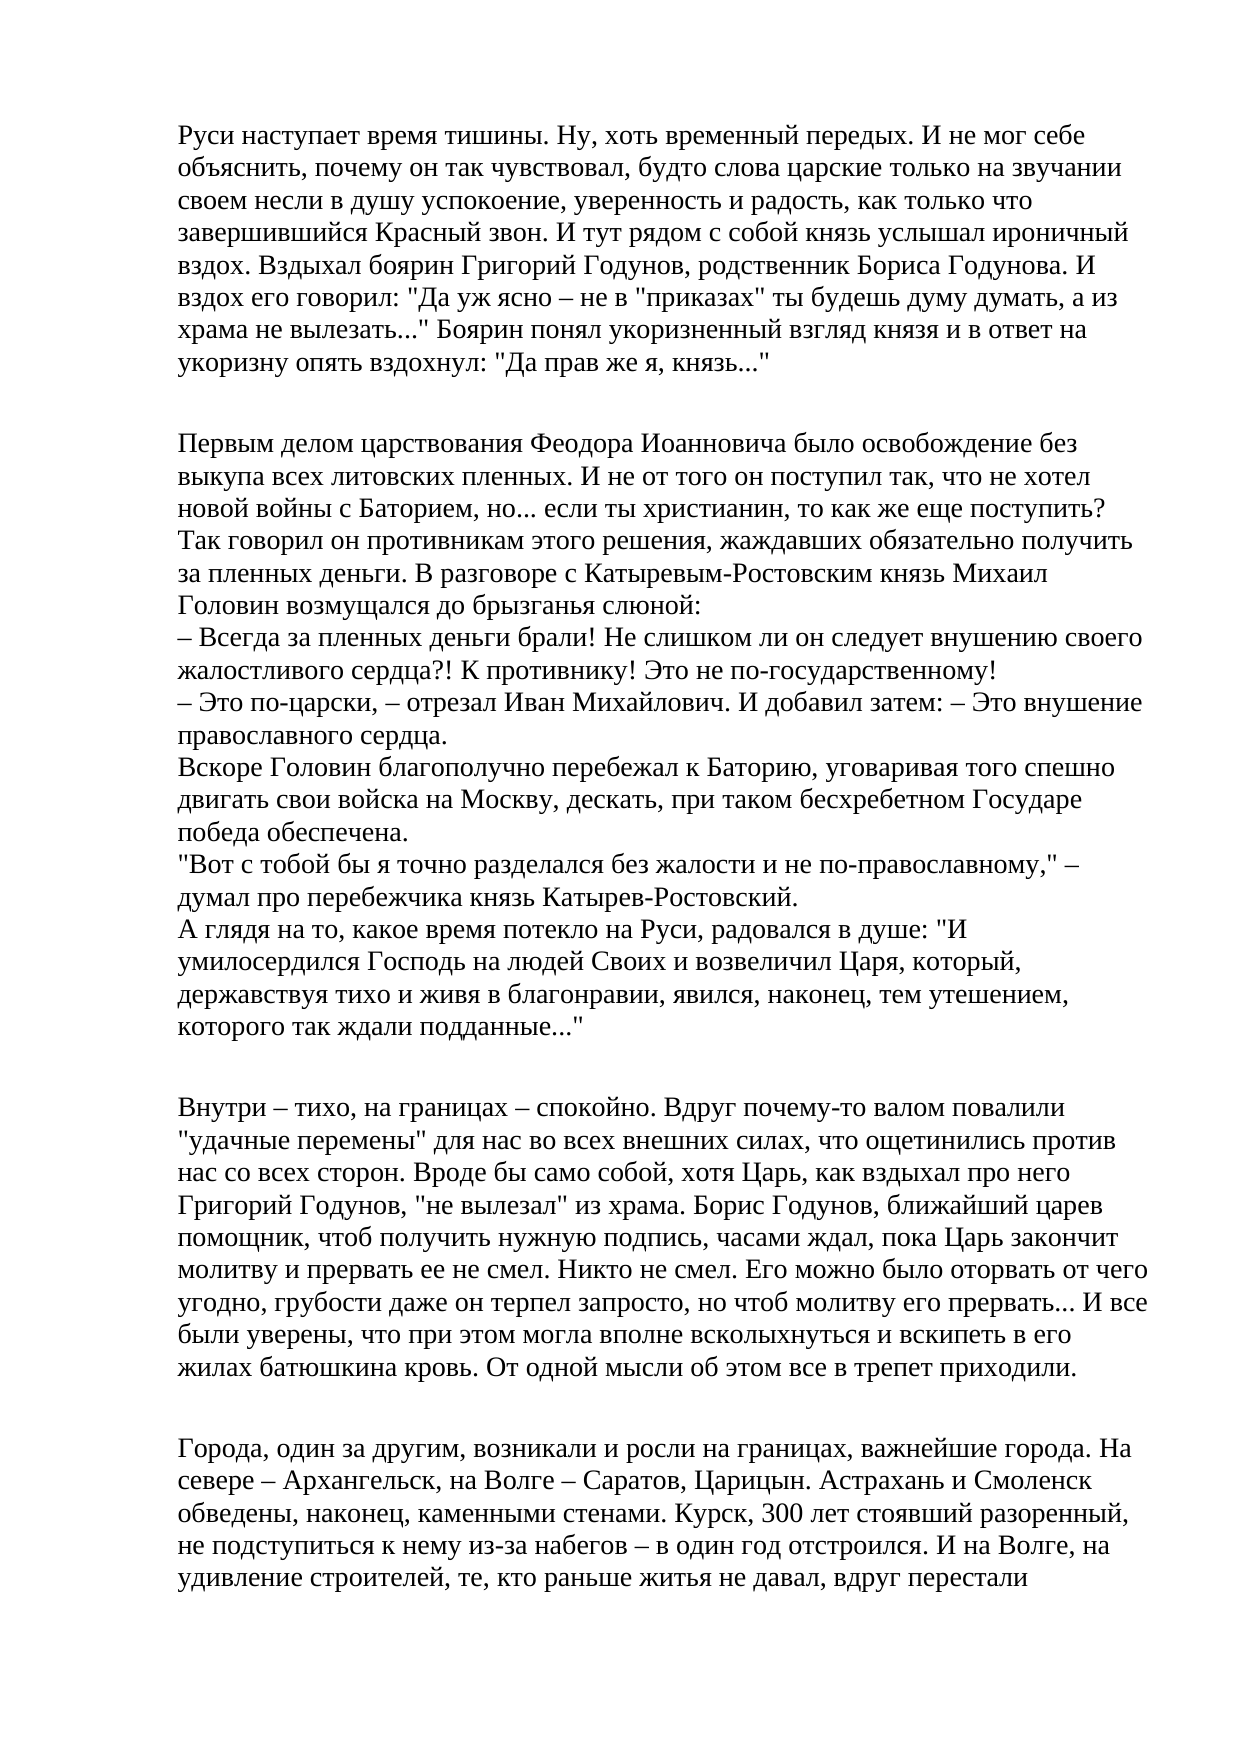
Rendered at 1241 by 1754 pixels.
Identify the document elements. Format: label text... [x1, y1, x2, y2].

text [177, 118, 1152, 405]
text Внутри – тихо, на границах – спокойно. Вдруг почему-то валом повалили "удачные перемены" для нас во всех внешних силах, что ощетинились против нас со всех сторон. Вроде бы само собой, хотя Царь, как вздыхал про него Григорий Годунов, "не вылезал" из храма. Борис Годунов, ближайший царев помощник, чтоб получить нужную подпись, часами ждал, пока Царь закончит молитву и прервать ее не смел. Никто не смел. Его можно было оторвать от чего угодно, грубости даже он терпел запросто, но чтоб молитву его прервать... И все были уверены, что при этом могла вполне всколыхнуться и вскипеть в его жилах батюшкина кровь. От одной мысли об этом все в трепет приходили. [177, 1091, 1152, 1410]
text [177, 1431, 1152, 1593]
text Первым делом царствования Феодора Иоанновича было освобождение без выкупа всех литовских пленных. И не от того он поступил так, что не хотел новой войны с Баторием, но... если ты христианин, то как же еще поступить? Так говорил он противникам этого решения, жаждавших обязательно получить за пленных деньги. В разговоре с Катыревым-Ростовским князь Михаил Головин возмущался до брызганья слюной: – Всегда за пленных деньги брали! Не слишком ли он следует внушению своего жалостливого сердца?! К противнику! Это не по-государственному! – Это по-царски, – отрезал Иван Михайлович. И добавил затем: – Это внушение православного сердца. Вскоре Головин благополучно перебежал к Баторию, уговаривая того спешно двигать свои войска на Москву, дескать, при таком бесхребетном Государе победа обеспечена. "Вот с тобой бы я точно разделался без жалости и не по-православному," – думал про перебежчика князь Катырев-Ростовский. А глядя на то, какое время потекло на Руси, радовался в душе: "И умилосердился Господь на людей Своих и возвеличил Царя, который, державствуя тихо и живя в благонравии, явился, наконец, тем утешением, которого так ждали подданные..." [177, 426, 1152, 1070]
